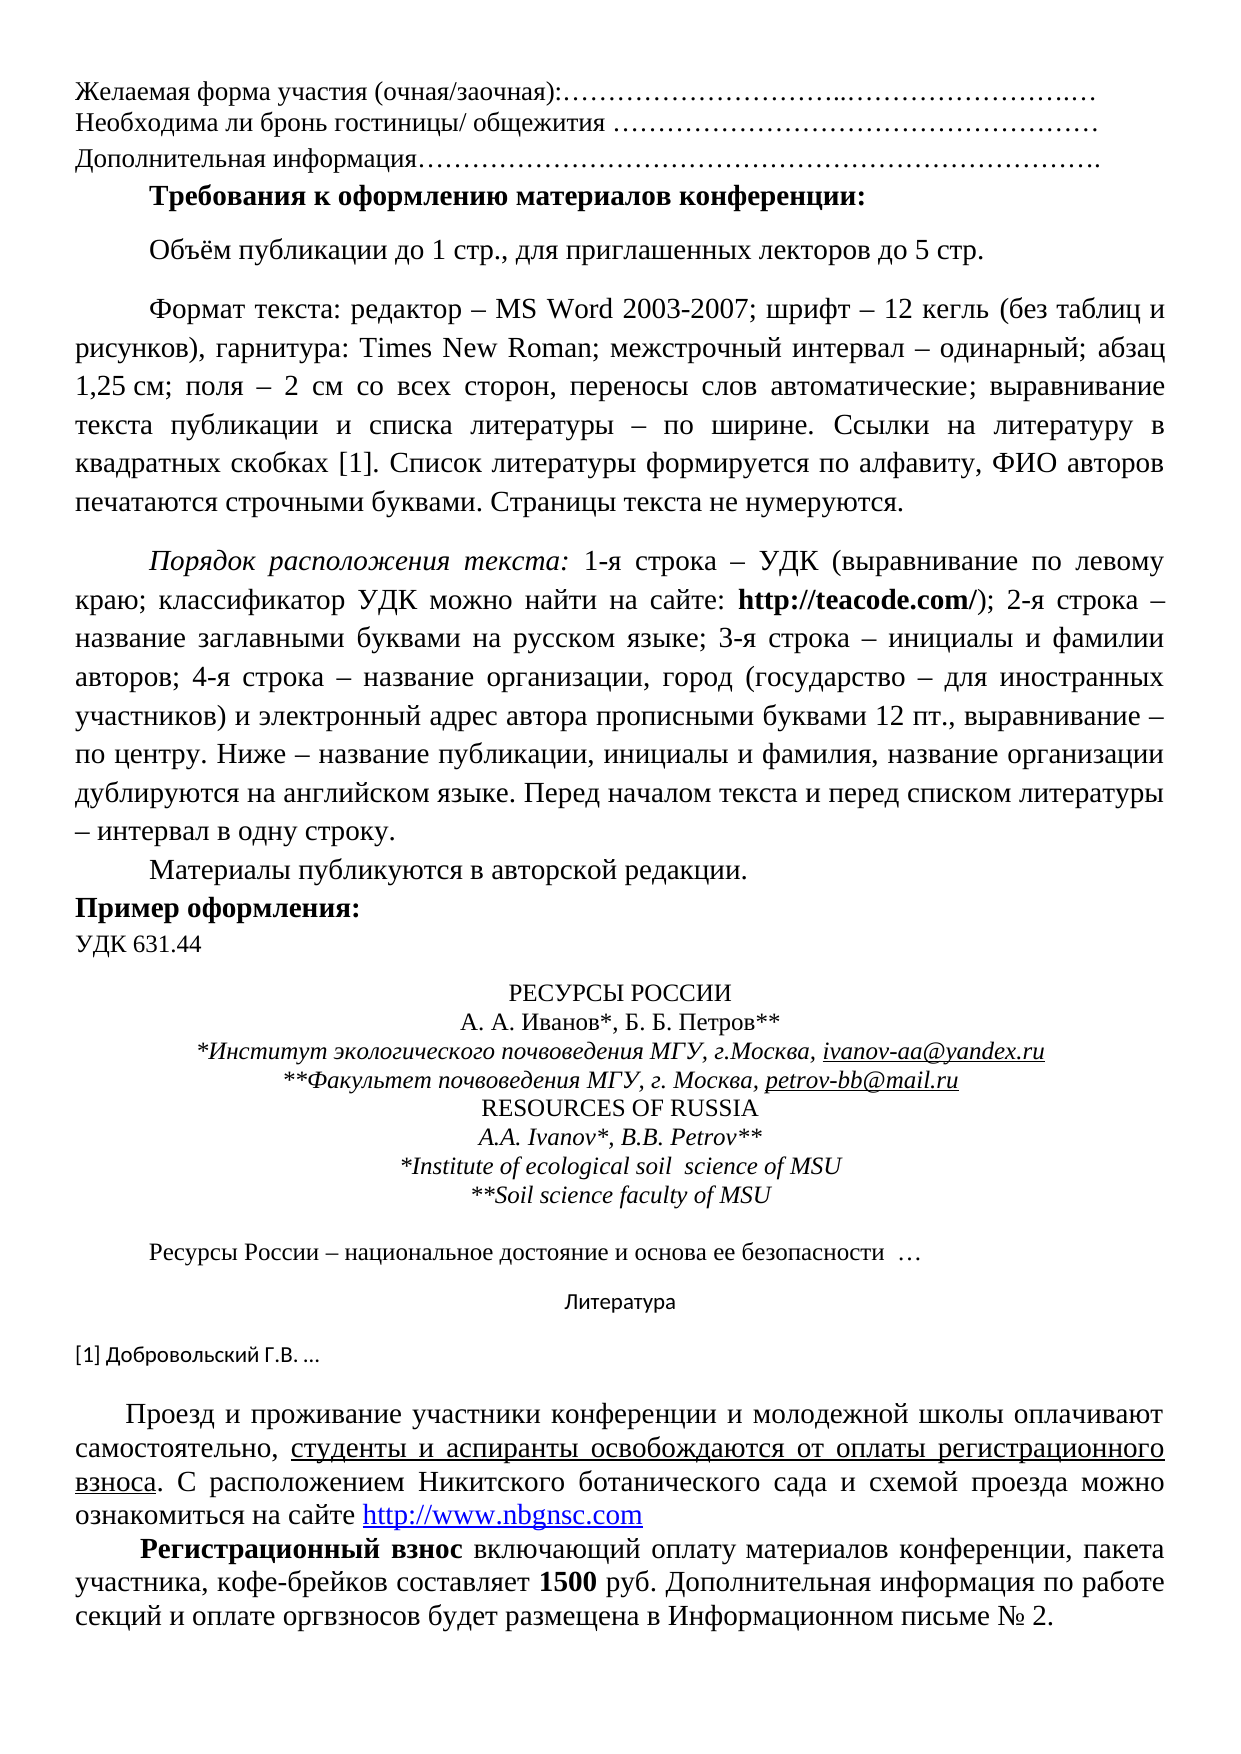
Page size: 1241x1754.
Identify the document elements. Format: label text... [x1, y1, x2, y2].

text Регистрационный взнос включающий оплату материалов конференции, пакета участника, кофе-брейков составляет 1500 руб. Дополнительная информация по работе секций и оплате оргвзносов будет размещена в Информационном письме № 2. [75, 1531, 1165, 1631]
text Требования к оформлению материалов конференции: [149, 178, 1165, 211]
text Объём публикации до 1 стр., для приглашенных лекторов до 5 стр. [75, 232, 1165, 266]
text Литература [75, 1287, 1165, 1315]
text Порядок расположения текста: 1-я строка – УДК (выравнивание по левому краю; классификатор УДК можно найти на сайте: http://teacode.com/); 2-я строка – название заглавными буквами на русском языке; 3-я строка – инициалы и фамилии авторов; 4-я строка – название организации, город (государство – для иностранных участников) и электронный адрес автора прописными буквами 12 пт., выравнивание – по центру. Ниже – название публикации, инициалы и фамилия, название организации дублируются на английском языке. Перед началом текста и перед списком литературы – интервал в одну строку. [75, 543, 1165, 847]
text Формат текста: редактор – MS Word 2003-2007; шрифт – 12 кегль (без таблиц и рисунков), гарнитура: Times New Roman; межстрочный интервал – одинарный; абзац 1,25 см; поля – 2 см со всех сторон, переносы слов автоматические; выравнивание текста публикации и списка литературы – по ширине. Ссылки на литературу в квадратных скобках [1]. Список литературы формируется по алфавиту, ФИО авторов печатаются строчными буквами. Страницы текста не нумеруются. [75, 291, 1165, 518]
text **Soil science faculty of MSU [75, 1180, 1165, 1208]
text A.A. Ivanov*, B.B. Petrov** [75, 1122, 1165, 1151]
text Пример оформления: [75, 890, 1165, 924]
text Проезд и проживание участники конференции и молодежной школы оплачивают самостоятельно, студенты и аспиранты освобождаются от оплаты регистрационного взноса. С расположением Никитского ботанического сада и схемой проезда можно ознакомиться на сайте http://www.nbgnsc.com [75, 1397, 1165, 1531]
text А. А. Иванов*, Б. Б. Петров** [75, 1007, 1165, 1036]
text Материалы публикуются в авторской редакции. [75, 852, 1165, 885]
text Необходима ли бронь гостиницы/ общежития ……………………………………………… [75, 106, 1165, 137]
text RESOURCES OF RUSSIA [75, 1093, 1165, 1122]
text Ресурсы России – национальное достояние и основа ее безопасности … [75, 1237, 1165, 1266]
text РЕСУРСЫ РОССИИ [75, 978, 1165, 1007]
text УДК 631.44 [75, 929, 1165, 958]
text **Факультет почвоведения МГУ, г. Москва, petrov-bb@mail.ru [75, 1065, 1165, 1093]
text *Institute of ecological soil science of MSU [75, 1151, 1165, 1180]
text Дополнительная информация…………………………………………………………………. [75, 142, 1165, 173]
text Желаемая форма участия (очная/заочная):…………………………..…………………….… [75, 75, 1165, 106]
text *Институт экологического почвоведения МГУ, г.Москва, ivanov-aa@yandex.ru [75, 1036, 1165, 1065]
text [1] Добровольский Г.В. … [75, 1340, 1165, 1368]
